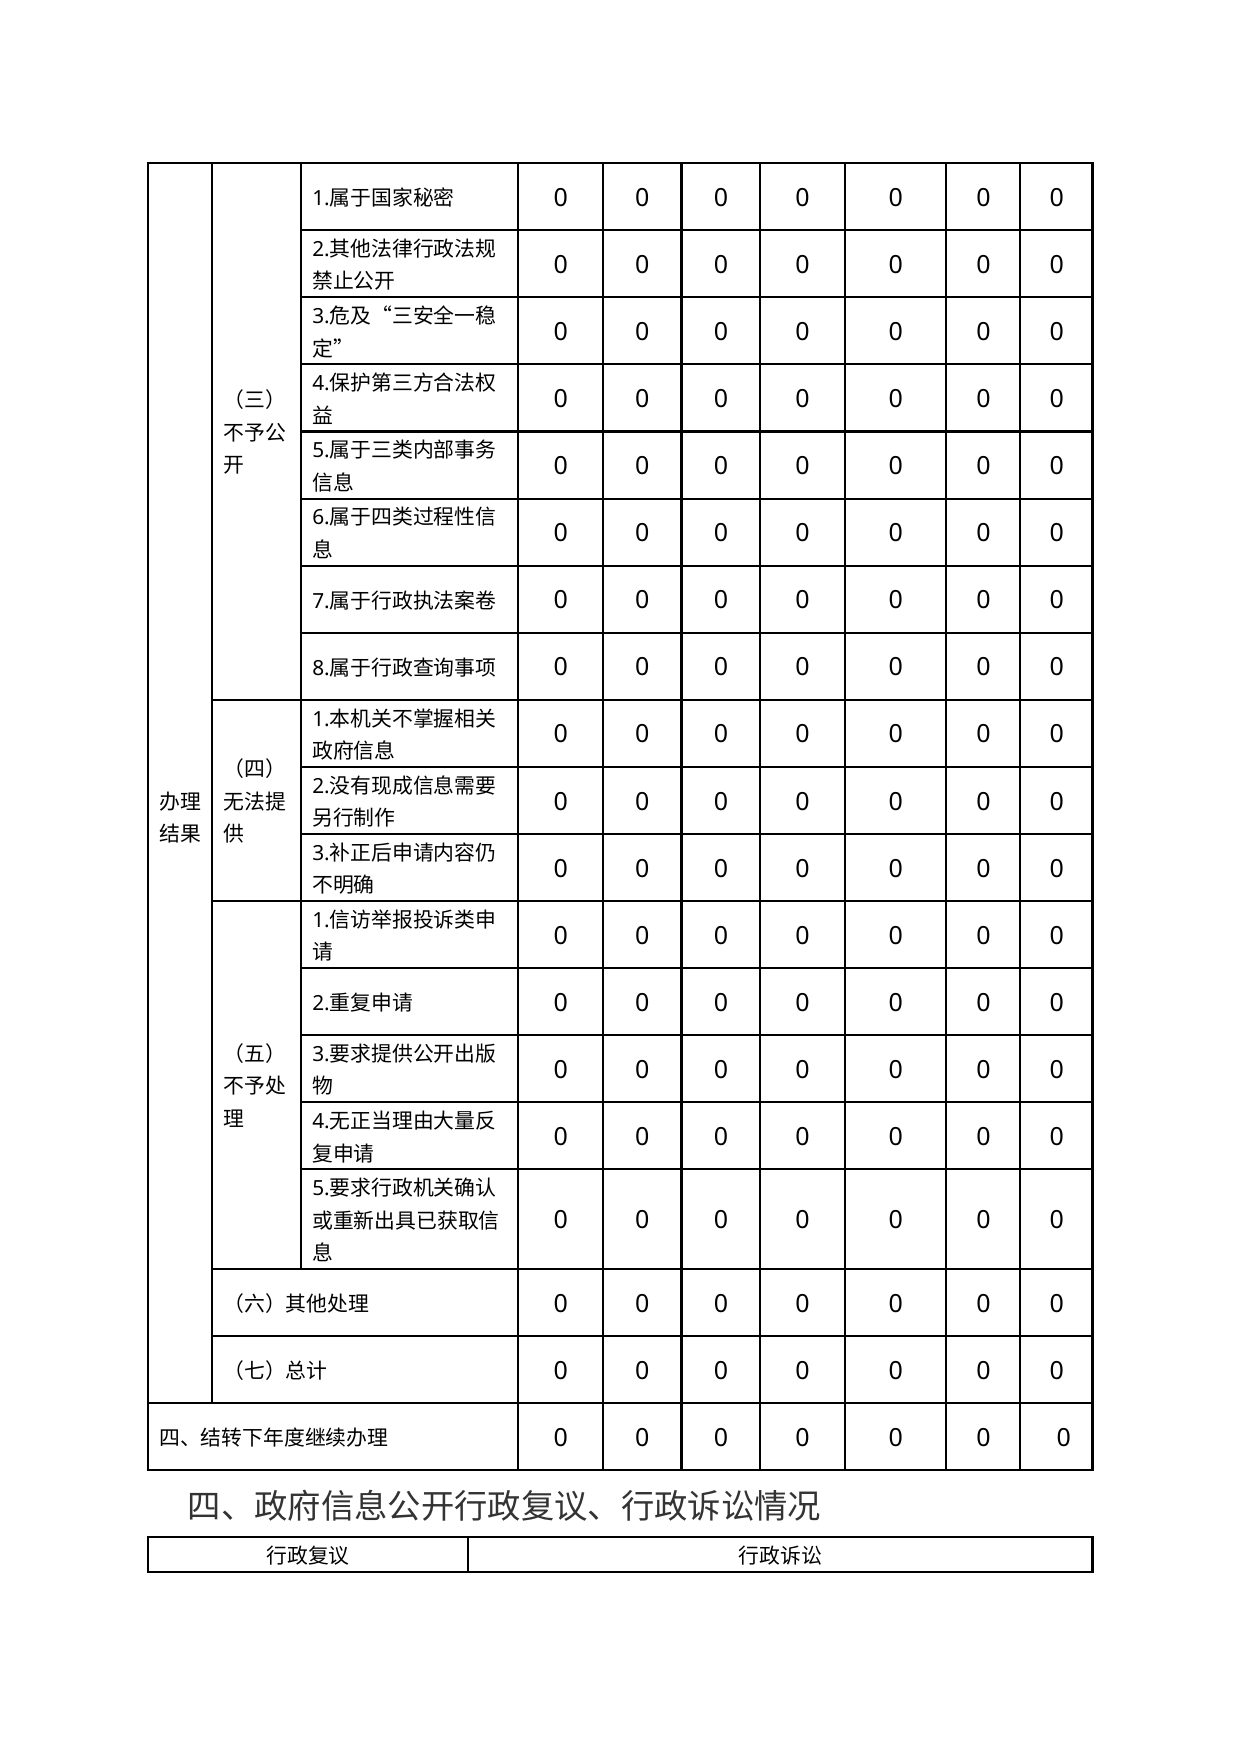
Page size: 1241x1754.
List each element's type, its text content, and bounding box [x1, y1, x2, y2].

table_cell 2.重复申请 [302, 969, 517, 1034]
table_cell 0 [761, 365, 844, 430]
table_cell 0 [1021, 969, 1091, 1034]
table_cell 0 [1021, 835, 1091, 900]
table_cell 0 [846, 634, 945, 699]
table_cell 0 [1021, 768, 1091, 833]
table_cell 0 [519, 1103, 602, 1168]
table_cell 0 [519, 164, 602, 229]
table_cell 0 [604, 701, 680, 766]
table_cell 0 [846, 1036, 945, 1101]
table_cell 0 [1021, 1103, 1091, 1168]
table_cell （四）无法提供 [213, 701, 300, 900]
table_cell 0 [846, 433, 945, 497]
table_cell 0 [761, 1337, 844, 1402]
table_cell 0 [604, 1170, 680, 1268]
table_cell 0 [519, 567, 602, 632]
table_cell 0 [683, 701, 759, 766]
table_cell 0 [683, 164, 759, 229]
table_cell 0 [519, 634, 602, 699]
table_cell 0 [519, 365, 602, 430]
table_cell 0 [947, 768, 1019, 833]
table_cell （三）不予公开 [213, 164, 300, 699]
table_cell 0 [519, 969, 602, 1034]
table_cell 0 [1021, 567, 1091, 632]
table_cell 0 [519, 768, 602, 833]
table_cell 0 [947, 365, 1019, 430]
table_cell 4.无正当理由大量反复申请 [302, 1103, 517, 1168]
table_cell 0 [683, 1103, 759, 1168]
table_cell 0 [683, 1036, 759, 1101]
table_cell 0 [519, 500, 602, 564]
table_cell （六）其他处理 [213, 1270, 517, 1335]
table_cell 0 [604, 567, 680, 632]
table_cell 0 [683, 1337, 759, 1402]
table_cell 0 [761, 1103, 844, 1168]
table_cell （七）总计 [213, 1337, 517, 1402]
table_cell 0 [947, 164, 1019, 229]
table_cell 0 [947, 1337, 1019, 1402]
table_cell 0 [1021, 1170, 1091, 1268]
table_cell 0 [683, 1170, 759, 1268]
table_cell 0 [604, 231, 680, 296]
table_cell 0 [604, 500, 680, 564]
table_cell 1.信访举报投诉类申请 [302, 902, 517, 967]
table_cell 0 [761, 433, 844, 497]
table_cell 0 [683, 768, 759, 833]
table_cell 0 [1021, 902, 1091, 967]
table_cell 0 [846, 902, 945, 967]
table_cell 0 [761, 969, 844, 1034]
table_cell 0 [683, 1404, 759, 1469]
table_cell 0 [846, 1404, 945, 1469]
table_cell 0 [761, 298, 844, 363]
table_cell 0 [947, 1270, 1019, 1335]
table_cell 0 [846, 768, 945, 833]
table_cell 0 [947, 902, 1019, 967]
table_cell 0 [683, 567, 759, 632]
table_cell 0 [761, 567, 844, 632]
table_cell 0 [947, 1036, 1019, 1101]
table_cell 0 [1021, 701, 1091, 766]
table_cell 0 [604, 1337, 680, 1402]
table_cell 0 [1021, 1036, 1091, 1101]
table_cell 0 [683, 500, 759, 564]
table_cell 0 [519, 1404, 602, 1469]
table_cell 0 [761, 1404, 844, 1469]
table_cell 7.属于行政执法案卷 [302, 567, 517, 632]
table_cell 0 [683, 902, 759, 967]
table_cell 0 [761, 164, 844, 229]
table_cell 0 [947, 701, 1019, 766]
table_header 行政复议 [149, 1538, 467, 1571]
table_cell 0 [947, 433, 1019, 497]
table_cell 0 [604, 298, 680, 363]
table_cell 0 [604, 768, 680, 833]
table_cell 1.本机关不掌握相关政府信息 [302, 701, 517, 766]
table_cell 0 [947, 969, 1019, 1034]
table_cell 0 [683, 634, 759, 699]
table_cell 2.没有现成信息需要另行制作 [302, 768, 517, 833]
table_cell 0 [1021, 231, 1091, 296]
table_cell 0 [519, 1170, 602, 1268]
table_header 行政诉讼 [469, 1538, 1091, 1571]
table_cell 0 [947, 500, 1019, 564]
table_cell 0 [519, 298, 602, 363]
table_cell 3.补正后申请内容仍不明确 [302, 835, 517, 900]
table_cell 0 [761, 768, 844, 833]
table_cell 0 [846, 1270, 945, 1335]
table_cell 0 [604, 634, 680, 699]
table_cell 2.其他法律行政法规禁止公开 [302, 231, 517, 296]
table_cell 6.属于四类过程性信息 [302, 500, 517, 564]
table_cell 0 [604, 365, 680, 430]
table_cell 0 [761, 701, 844, 766]
table_cell 4.保护第三方合法权益 [302, 365, 517, 430]
table_cell 0 [1021, 1270, 1091, 1335]
table_cell 0 [604, 164, 680, 229]
table_cell 0 [846, 365, 945, 430]
text 四、政府信息公开行政复议、行政诉讼情况 [187, 1471, 1053, 1536]
table_cell 0 [947, 567, 1019, 632]
table_cell 0 [947, 1170, 1019, 1268]
table_cell 0 [947, 835, 1019, 900]
table_cell 四、结转下年度继续办理 [149, 1404, 517, 1469]
table_cell 0 [761, 1170, 844, 1268]
table_cell 0 [846, 835, 945, 900]
table_cell 0 [519, 1270, 602, 1335]
table_cell 0 [683, 365, 759, 430]
table_cell 0 [519, 1337, 602, 1402]
table_cell 0 [519, 902, 602, 967]
table_cell 0 [683, 1270, 759, 1335]
table_cell 0 [519, 433, 602, 497]
table_cell 5.属于三类内部事务信息 [302, 433, 517, 497]
table_cell 0 [846, 969, 945, 1034]
table_cell 0 [846, 500, 945, 564]
table_cell 0 [846, 298, 945, 363]
table_cell 0 [1021, 365, 1091, 430]
table_cell 0 [1021, 1404, 1091, 1469]
table_cell 0 [947, 231, 1019, 296]
table_cell 0 [761, 1036, 844, 1101]
table_cell 0 [519, 231, 602, 296]
table_cell 0 [1021, 433, 1091, 497]
table_cell 0 [761, 634, 844, 699]
table_cell 0 [604, 1036, 680, 1101]
table_cell 0 [761, 835, 844, 900]
table_cell 0 [1021, 634, 1091, 699]
table_cell 0 [846, 231, 945, 296]
table_cell 0 [846, 701, 945, 766]
table_cell 0 [846, 1170, 945, 1268]
table_cell （五）不予处理 [213, 902, 300, 1268]
table_cell 0 [683, 835, 759, 900]
table_cell 0 [1021, 164, 1091, 229]
table_cell 0 [604, 835, 680, 900]
table_cell 0 [604, 969, 680, 1034]
table_cell 0 [519, 1036, 602, 1101]
table_cell 1.属于国家秘密 [302, 164, 517, 229]
table_cell 0 [846, 1337, 945, 1402]
table_cell 0 [846, 1103, 945, 1168]
table_cell 8.属于行政查询事项 [302, 634, 517, 699]
table_cell 0 [604, 902, 680, 967]
table_cell 0 [1021, 298, 1091, 363]
table_cell 0 [761, 231, 844, 296]
table_cell 0 [604, 433, 680, 497]
table_cell 0 [1021, 1337, 1091, 1402]
table_cell 0 [947, 634, 1019, 699]
table_cell 0 [761, 500, 844, 564]
table_cell 3.危及“三安全一稳定” [302, 298, 517, 363]
table_cell 0 [683, 969, 759, 1034]
table_cell 0 [947, 1404, 1019, 1469]
table_cell 0 [683, 231, 759, 296]
table_cell 0 [519, 835, 602, 900]
table_cell 0 [947, 1103, 1019, 1168]
table_cell 0 [683, 298, 759, 363]
table_cell 0 [761, 902, 844, 967]
table_cell 0 [761, 1270, 844, 1335]
table_cell 0 [519, 701, 602, 766]
table_cell 0 [604, 1103, 680, 1168]
table_cell 0 [604, 1270, 680, 1335]
table_cell 0 [604, 1404, 680, 1469]
table_cell 0 [1021, 500, 1091, 564]
table_cell 3.要求提供公开出版物 [302, 1036, 517, 1101]
table_cell 0 [846, 164, 945, 229]
table_cell 5.要求行政机关确认或重新出具已获取信息 [302, 1170, 517, 1268]
table_cell 0 [846, 567, 945, 632]
table_cell 0 [683, 433, 759, 497]
table_cell 0 [947, 298, 1019, 363]
